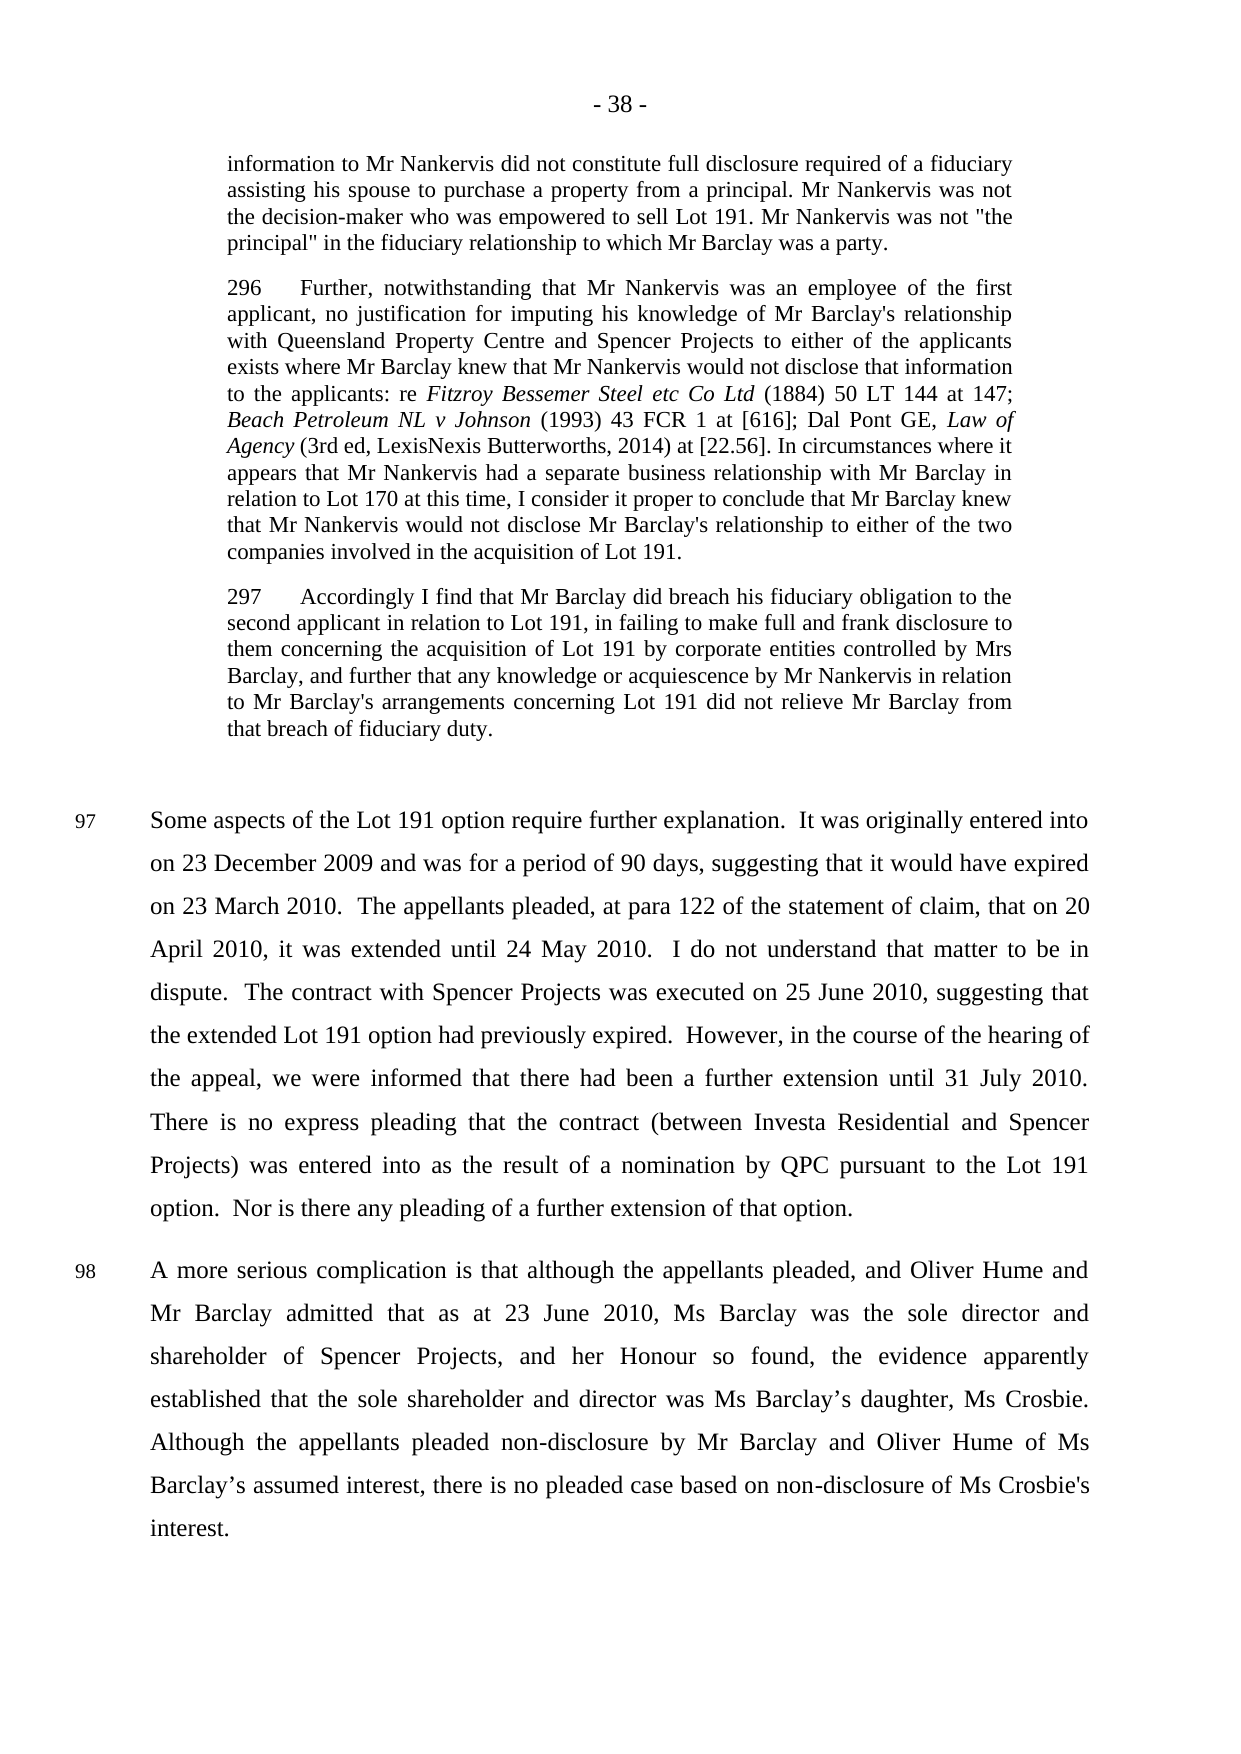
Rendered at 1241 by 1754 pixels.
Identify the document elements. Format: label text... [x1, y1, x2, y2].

text 296 Further, notwithstanding that Mr Nankervis was an employee of the first applicant, no justification for imputing his knowledge of Mr Barclay's relationship with Queensland Property Centre and Spencer Projects to either of the applicants exists where Mr Barclay knew that Mr Nankervis would not disclose that information to the applicants: re Fitzroy Bessemer Steel etc Co Ltd (1884) 50 LT 144 at 147; Beach Petroleum NL v Johnson (1993) 43 FCR 1 at [616]; Dal Pont GE, Law of Agency (3rd ed, LexisNexis Butterworths, 2014) at [22.56]. In circumstances where it appears that Mr Nankervis had a separate business relationship with Mr Barclay in relation to Lot 170 at this time, I consider it proper to conclude that Mr Barclay knew that Mr Nankervis would not disclose Mr Barclay's relationship to either of the two companies involved in the acquisition of Lot 191. [227, 274, 1013, 564]
text 297 Accordingly I find that Mr Barclay did breach his fiduciary obligation to the second applicant in relation to Lot 191, in failing to make full and frank disclosure to them concerning the acquisition of Lot 191 by corporate entities controlled by Mrs Barclay, and further that any knowledge or acquiescence by Mr Nankervis in relation to Mr Barclay's arrangements concerning Lot 191 did not relieve Mr Barclay from that breach of fiduciary duty. [227, 583, 1013, 741]
text Some aspects of the Lot 191 option require further explanation. It was originally entered into on 23 December 2009 and was for a period of 90 days, suggesting that it would have expired on 23 March 2010. The appellants pleaded, at para 122 of the statement of claim, that on 20 April 2010, it was extended until 24 May 2010. I do not understand that matter to be in dispute. The contract with Spencer Projects was executed on 25 June 2010, suggesting that the extended Lot 191 option had previously expired. However, in the course of the hearing of the appeal, we were informed that there had been a further extension until 31 July 2010. There is no express pleading that the contract (between Investa Residential and Spencer Projects) was entered into as the result of a nomination by QPC pursuant to the Lot 191 option. Nor is there any pleading of a further extension of that option. [75, 805, 1090, 1222]
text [227, 150, 1013, 255]
text A more serious complication is that although the appellants pleaded, and Oliver Hume and Mr Barclay admitted that as at 23 June 2010, Ms Barclay was the sole director and shareholder of Spencer Projects, and her Honour so found, the evidence apparently established that the sole shareholder and director was Ms Barclay’s daughter, Ms Crosbie. Although the appellants pleaded non-disclosure by Mr Barclay and Oliver Hume of Ms Barclay’s assumed interest, there is no pleaded case based on non-disclosure of Ms Crosbie's interest. [75, 1255, 1090, 1542]
